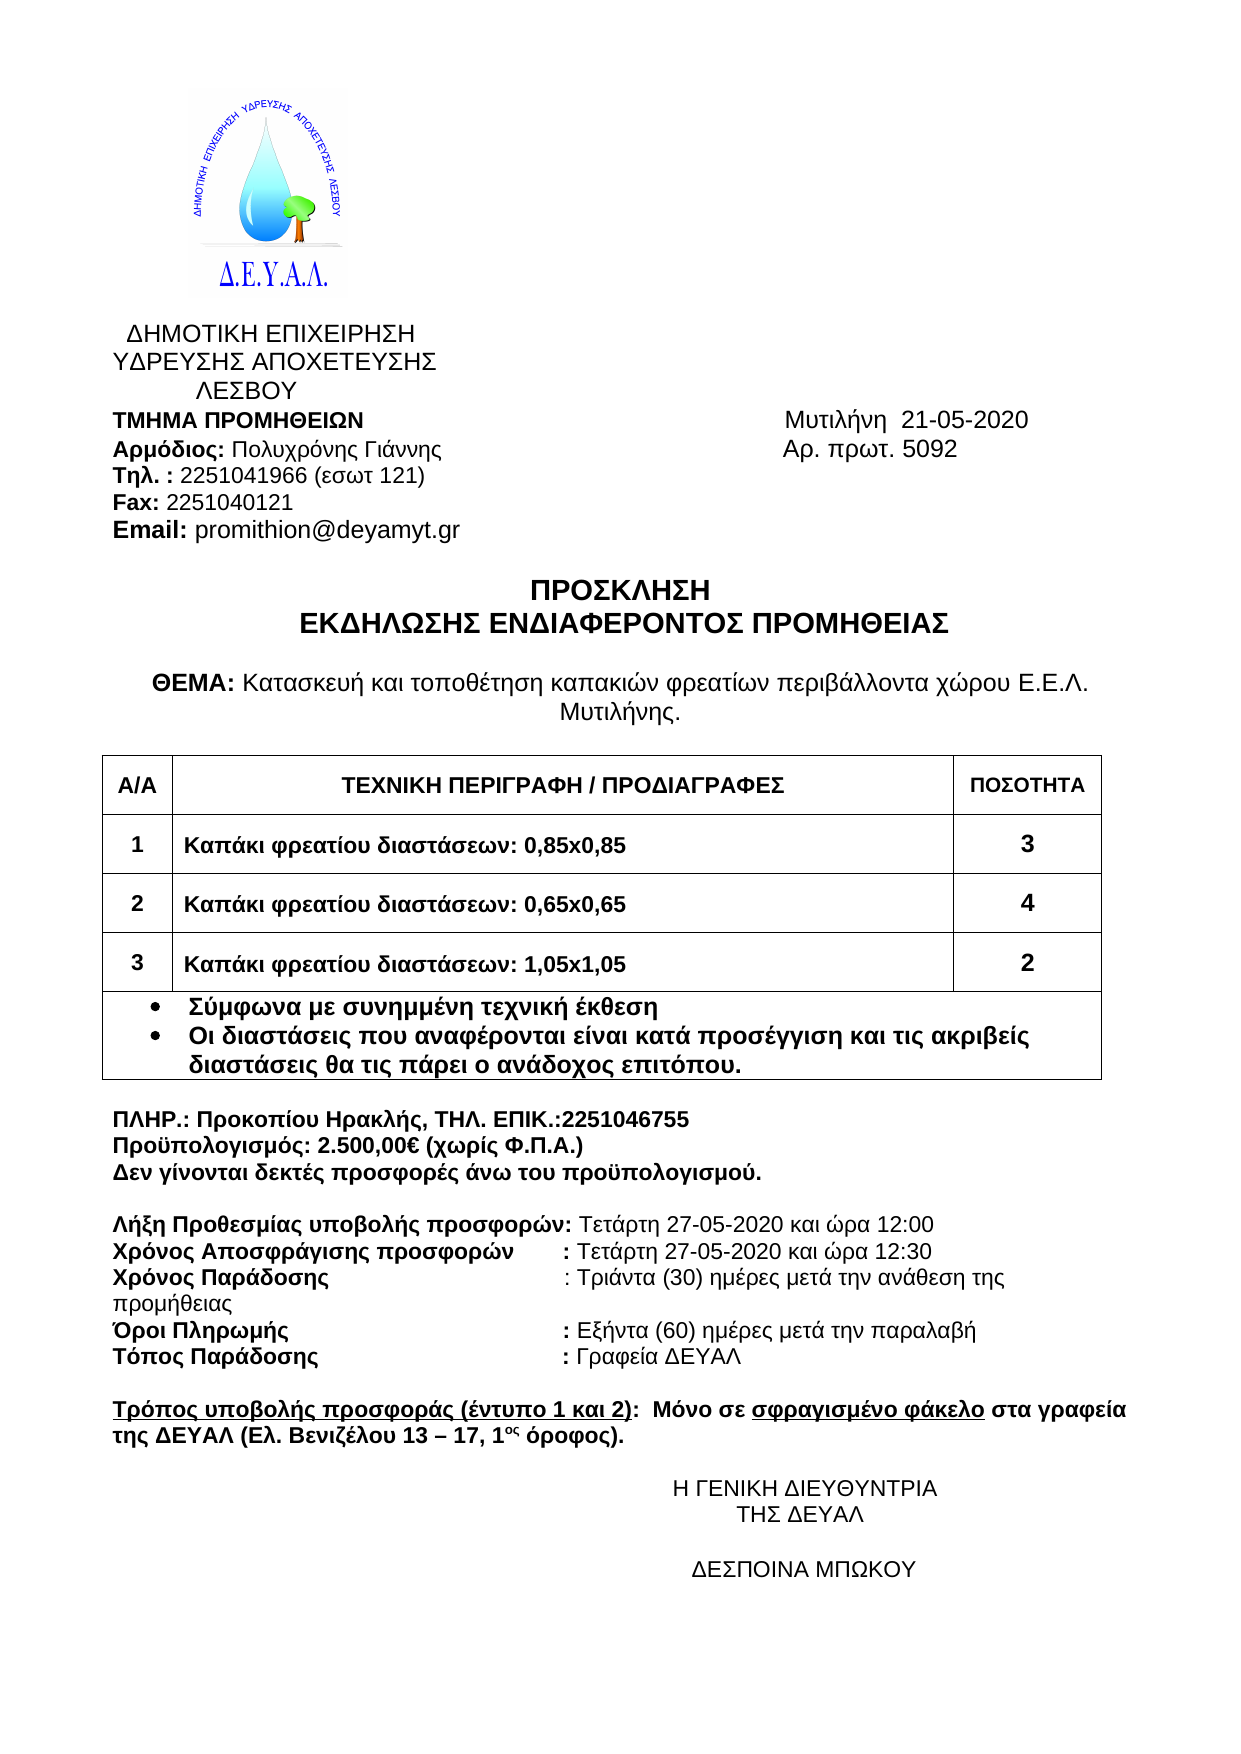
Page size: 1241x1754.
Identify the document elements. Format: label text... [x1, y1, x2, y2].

text Χρόνος Παράδοσης : Τριάντα (30) ημέρες μετά την ανάθεση της προμήθειας [112, 1264, 1128, 1317]
table_cell Σύμφωνα με συνημμένη τεχνική έκθεση Οι διαστάσεις που αναφέρονται είναι κατά προσέγγιση και τις ακριβείς διαστάσεις θα τις πάρει ο ανάδοχος επιτόπου. [103, 992, 1101, 1078]
text Email: promithion@deyamyt.gr [112, 515, 1128, 544]
text TΜΗΜΑ ΠΡΟΜΗΘΕΙΩΝ Μυτιλήνη 21-05-2020 [112, 405, 1128, 434]
table_cell Καπάκι φρεατίου διαστάσεων: 1,05x1,05 [173, 933, 953, 991]
text ΔΕΣΠΟΙΝΑ ΜΠΩΚΟΥ [112, 1556, 1128, 1583]
table_cell 2 [103, 874, 172, 932]
text ΥΔΡΕΥΣΗΣ ΑΠΟΧΕΤΕΥΣΗΣ [112, 347, 1128, 376]
table_header Α/Α [103, 756, 172, 814]
text Δεν γίνονται δεκτές προσφορές άνω του προϋπολογισμού. [112, 1158, 1128, 1185]
text ΠΛΗΡ.: Προκοπίου Ηρακλής, ΤΗΛ. ΕΠΙΚ.:2251046755 [112, 1106, 1128, 1132]
table_cell Καπάκι φρεατίου διαστάσεων: 0,85x0,85 [173, 815, 953, 873]
table_cell 2 [954, 933, 1101, 991]
table_cell 3 [954, 815, 1101, 873]
text Λήξη Προθεσμίας υποβολής προσφορών: Τετάρτη 27-05-2020 και ώρα 12:00 [112, 1211, 1128, 1238]
picture [187, 88, 349, 298]
text Η ΓΕΝΙΚΗ ΔΙΕΥΘΥΝΤΡΙΑ [112, 1475, 1128, 1501]
text ΤΗΣ ΔΕΥΑΛ [112, 1501, 1128, 1527]
text ΔΗΜΟΤΙΚΗ ΕΠΙΧΕΙΡΗΣΗ [112, 319, 1128, 347]
table_cell 4 [954, 874, 1101, 932]
text Fax: 2251040121 [112, 489, 1128, 515]
text Αρμόδιος: Πολυχρόνης Γιάννης Αρ. πρωτ. 5092 [112, 434, 1128, 462]
text ΕΚΔΗΛΩΣΗΣ ΕΝΔΙΑΦΕΡΟΝΤΟΣ ΠΡΟΜΗΘΕΙΑΣ [112, 606, 1128, 640]
table_cell 3 [103, 933, 172, 991]
table_cell Καπάκι φρεατίου διαστάσεων: 0,65x0,65 [173, 874, 953, 932]
text Όροι Πληρωμής : Εξήντα (60) ημέρες μετά την παραλαβή [112, 1317, 1128, 1343]
text Τηλ. : 2251041966 (εσωτ 121) [112, 462, 1128, 489]
text ΛΕΣΒΟΥ [112, 376, 1128, 405]
text ΠΡΟΣΚΛΗΣΗ [112, 573, 1128, 606]
text Τόπος Παράδοσης : Γραφεία ΔΕΥΑΛ [112, 1343, 1128, 1369]
table_header ΤΕΧΝΙΚΗ ΠΕΡΙΓΡΑΦΗ / ΠΡΟΔΙΑΓΡΑΦEΣ [173, 756, 953, 814]
text Τρόπος υποβολής προσφοράς (έντυπο 1 και 2): Μόνο σε σφραγισμένο φάκελο στα γραφεία της ΔΕΥΑΛ (Ελ. Βενιζέλου 13 – 17, 1ος όροφος). [112, 1396, 1128, 1448]
text Προϋπολογισμός: 2.500,00€ (χωρίς Φ.Π.Α.) [112, 1132, 1128, 1158]
table_cell 1 [103, 815, 172, 873]
table_header ΠΟΣΟΤΗΤΑ [954, 756, 1101, 814]
text Χρόνος Αποσφράγισης προσφορών : Τετάρτη 27-05-2020 και ώρα 12:30 [112, 1238, 1128, 1264]
text ΘΕΜΑ: Κατασκευή και τοποθέτηση καπακιών φρεατίων περιβάλλοντα χώρου Ε.Ε.Λ. Μυτιλήνης. [112, 668, 1128, 726]
